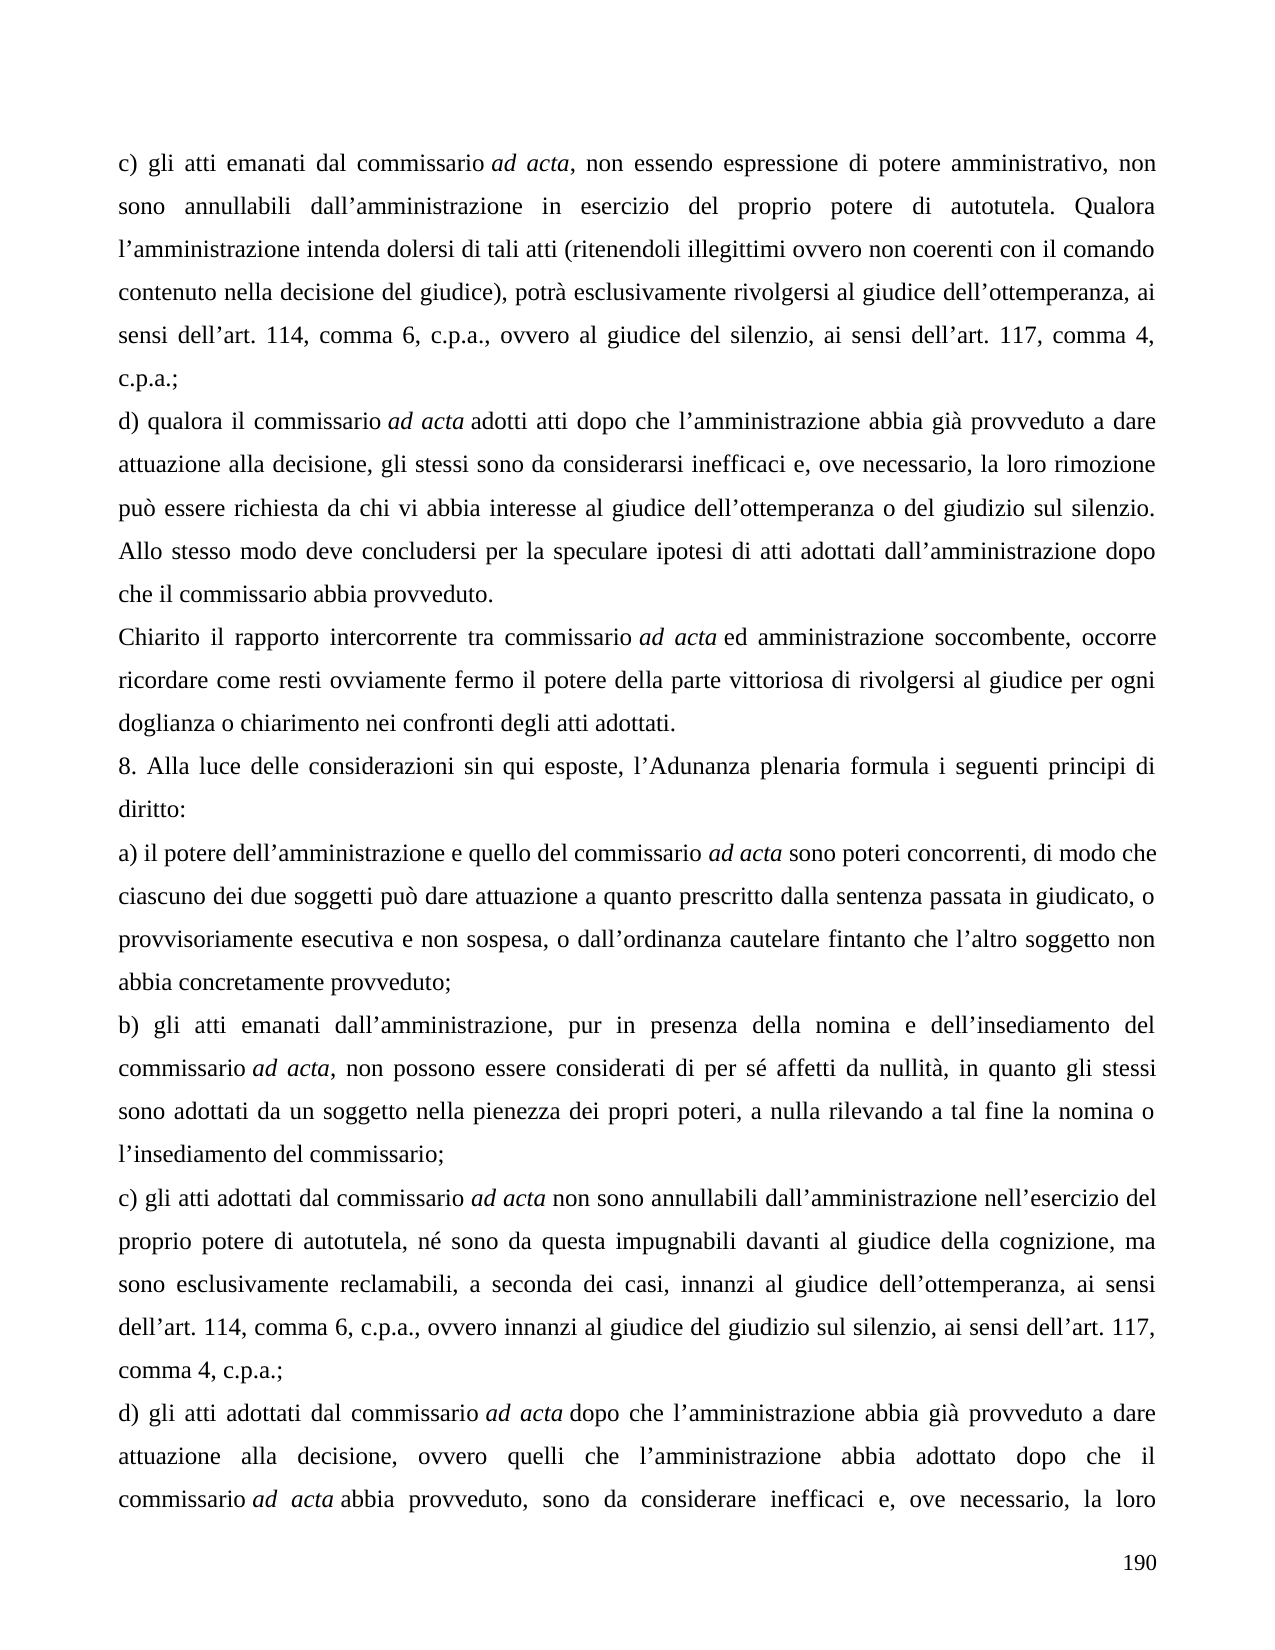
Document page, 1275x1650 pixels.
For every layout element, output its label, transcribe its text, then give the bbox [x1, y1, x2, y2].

text d) qualora il commissario ad acta adotti atti dopo che l’amministrazione abbia già provveduto a dare attuazione alla decisione, gli stessi sono da considerarsi inefficaci e, ove necessario, la loro rimozione può essere richiesta da chi vi abbia interesse al giudice dell’ottemperanza o del giudizio sul silenzio. Allo stesso modo deve concludersi per la speculare ipotesi di atti adottati dall’amministrazione dopo che il commissario abbia provveduto. [118, 406, 1157, 608]
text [118, 1398, 1157, 1513]
text Chiarito il rapporto intercorrente tra commissario ad acta ed amministrazione soccombente, occorre ricordare come resti ovviamente fermo il potere della parte vittoriosa di rivolgersi al giudice per ogni doglianza o chiarimento nei confronti degli atti adottati. [118, 622, 1157, 737]
text c) gli atti adottati dal commissario ad acta non sono annullabili dall’amministrazione nell’esercizio del proprio potere di autotutela, né sono da questa impugnabili davanti al giudice della cognizione, ma sono esclusivamente reclamabili, a seconda dei casi, innanzi al giudice dell’ottemperanza, ai sensi dell’art. 114, comma 6, c.p.a., ovvero innanzi al giudice del giudizio sul silenzio, ai sensi dell’art. 117, comma 4, c.p.a.; [118, 1183, 1157, 1384]
text 8. Alla luce delle considerazioni sin qui esposte, l’Adunanza plenaria formula i seguenti principi di diritto: [118, 751, 1157, 823]
text b) gli atti emanati dall’amministrazione, pur in presenza della nomina e dell’insediamento del commissario ad acta, non possono essere considerati di per sé affetti da nullità, in quanto gli stessi sono adottati da un soggetto nella pienezza dei propri poteri, a nulla rilevando a tal fine la nomina o l’insediamento del commissario; [118, 1010, 1157, 1168]
text a) il potere dell’amministrazione e quello del commissario ad acta sono poteri concorrenti, di modo che ciascuno dei due soggetti può dare attuazione a quanto prescritto dalla sentenza passata in giudicato, o provvisoriamente esecutiva e non sospesa, o dall’ordinanza cautelare fintanto che l’altro soggetto non abbia concretamente provveduto; [118, 838, 1157, 996]
text c) gli atti emanati dal commissario ad acta, non essendo espressione di potere amministrativo, non sono annullabili dall’amministrazione in esercizio del proprio potere di autotutela. Qualora l’amministrazione intenda dolersi di tali atti (ritenendoli illegittimi ovvero non coerenti con il comando contenuto nella decisione del giudice), potrà esclusivamente rivolgersi al giudice dell’ottemperanza, ai sensi dell’art. 114, comma 6, c.p.a., ovvero al giudice del silenzio, ai sensi dell’art. 117, comma 4, c.p.a.; [118, 148, 1157, 392]
